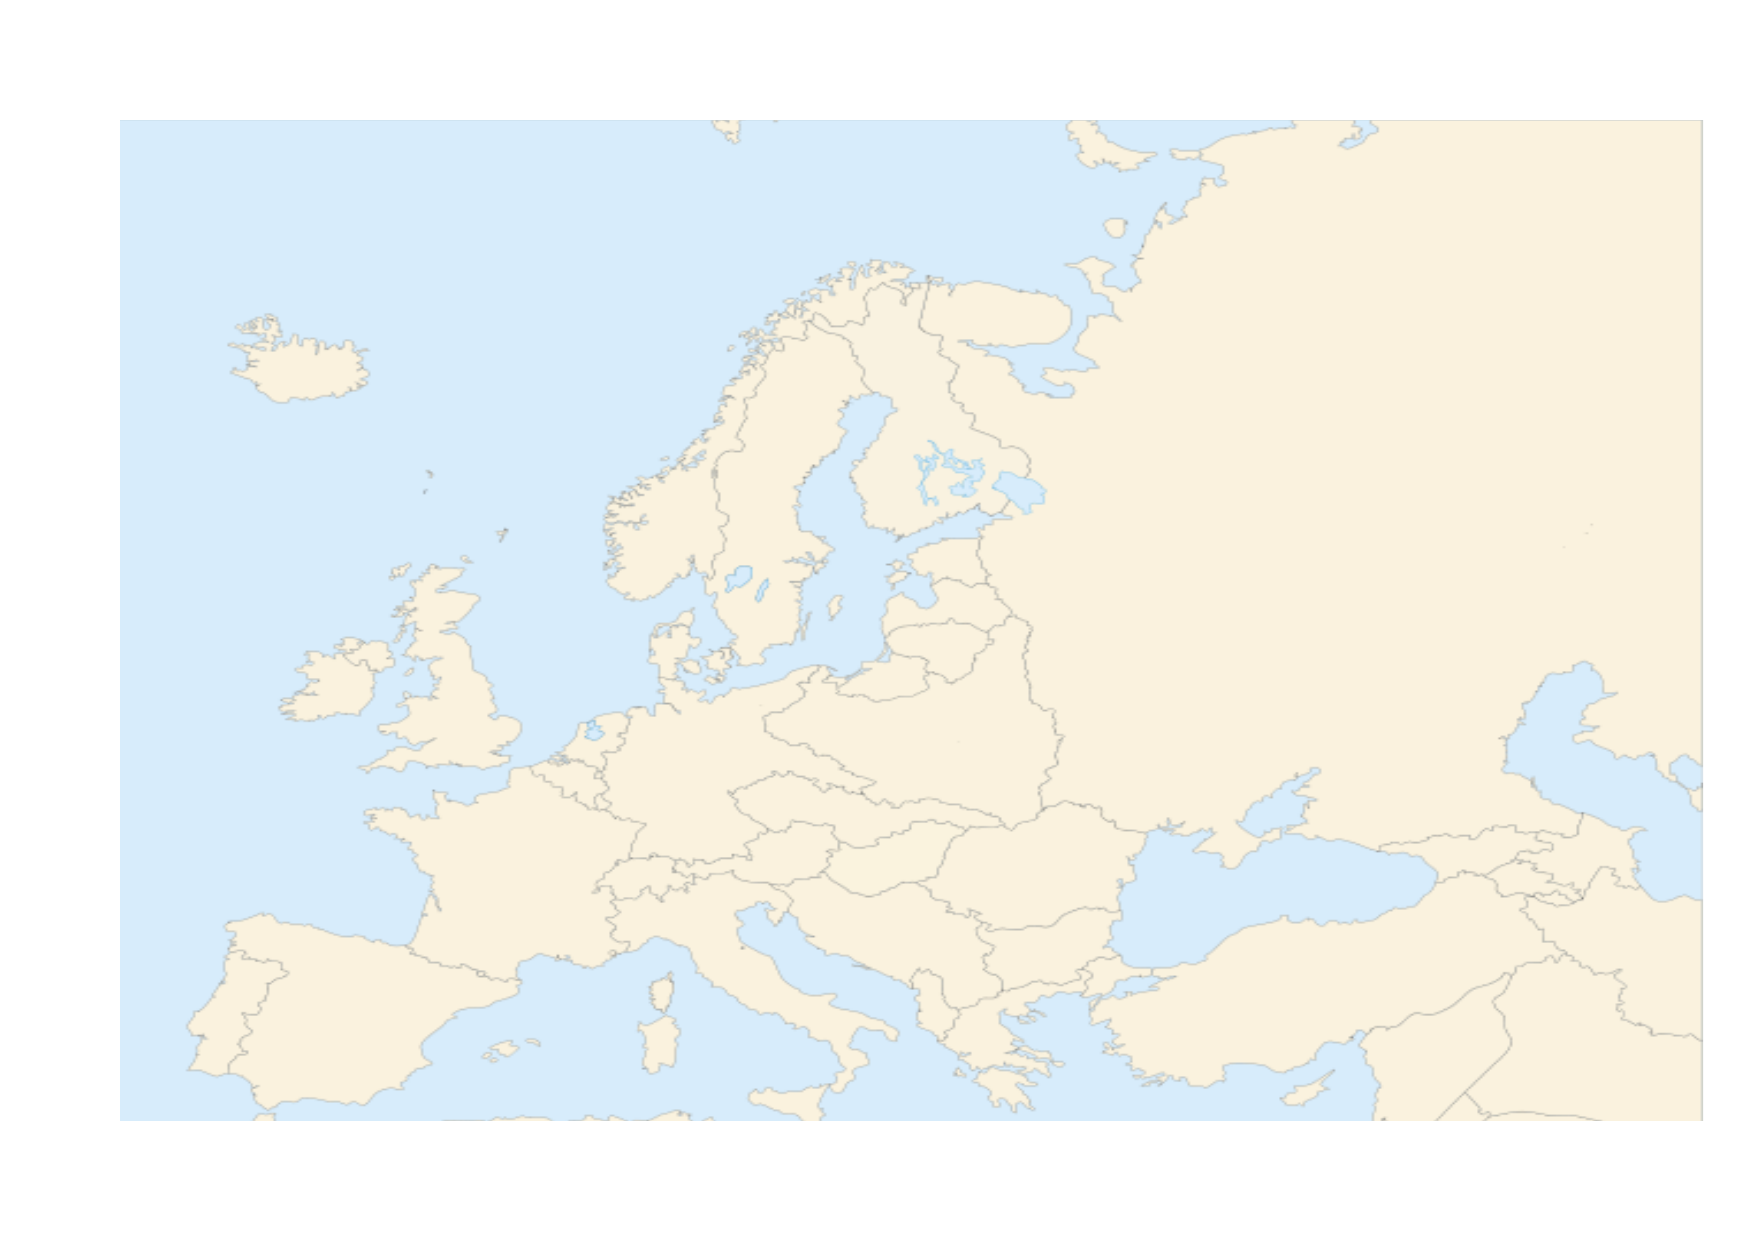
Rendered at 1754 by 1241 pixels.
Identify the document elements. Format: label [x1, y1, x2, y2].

picture [120, 120, 1704, 1121]
